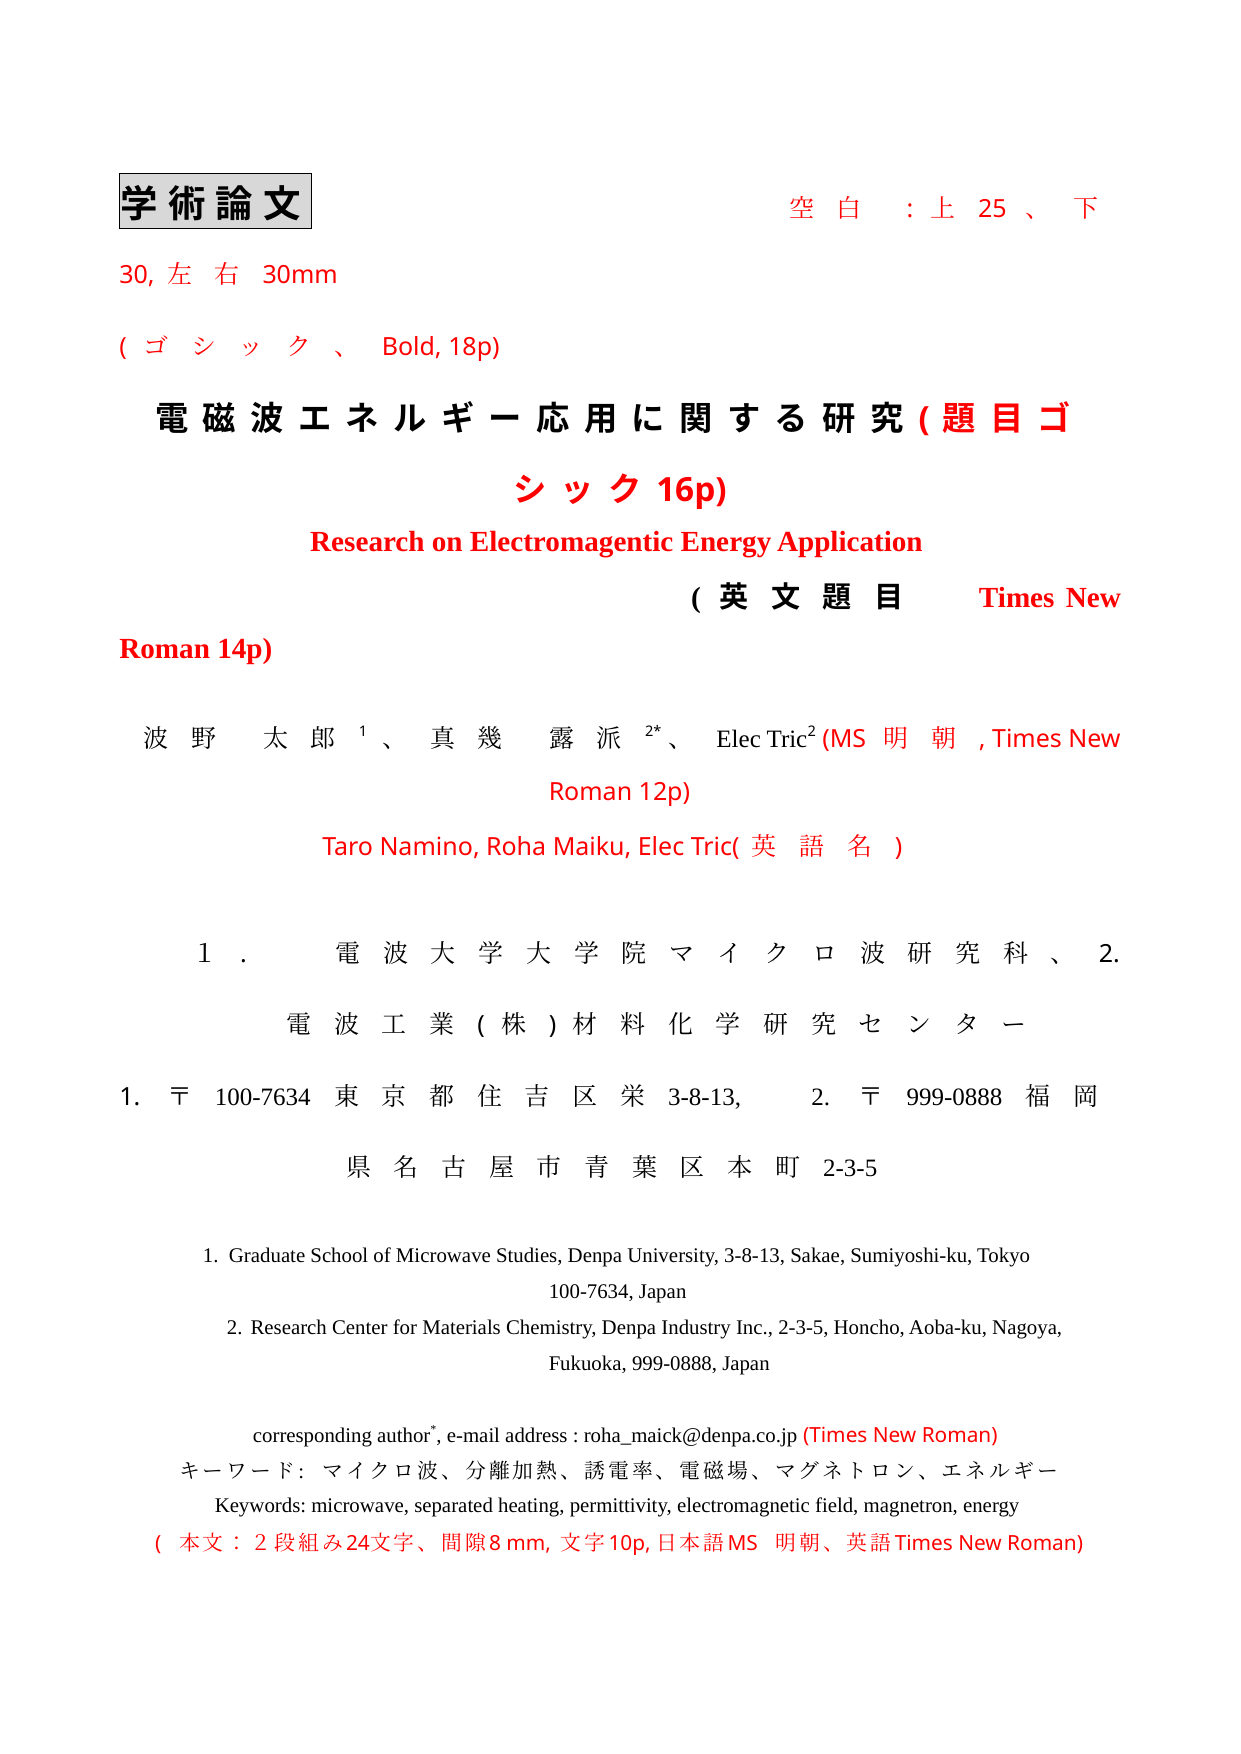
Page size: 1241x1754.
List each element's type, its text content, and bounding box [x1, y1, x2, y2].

list Research Center for Materials Chemistry, Denpa Industry Inc., 2-3-5, Honcho, Aoba-ku, Nagoya, [167, 1309, 1121, 1344]
text 100-7634, Japan [119, 1273, 1121, 1309]
text 学術論文 空白: 上25、下30, 左右30mm [119, 166, 1121, 308]
text キーワード: マイクロ波、分離加熱、誘電率、電磁場、マグネトロン、エネルギー [119, 1452, 1121, 1487]
text Taro Namino, Roha Maiku, Elec Tric(英語名) [119, 809, 1121, 880]
text 電磁波エネルギー応用に関する研究(題目ゴシック16p) [119, 380, 1121, 523]
text 1. 〒100-7634東京都住吉区栄3-8-13, 2. 〒999-0888 福岡県名古屋市青葉区本町2-3-5 [119, 1059, 1121, 1202]
list Fukuoka, 999-0888, Japan [209, 1344, 1121, 1380]
text (本文：２段組み24文字、間隙8 mm, 文字10p, 日本語MS明朝、英語Times New Roman) [119, 1523, 1121, 1559]
text (英文題目 Times New Roman 14p) [119, 558, 1121, 666]
text 1. Graduate School of Microwave Studies, Denpa University, 3-8-13, Sakae, Sumiyoshi-ku, Tokyo [119, 1237, 1121, 1273]
text Research on Electromagentic Energy Application [119, 523, 1121, 558]
text 波野 太郎1 、真幾 露派2*、Elec Tric2 (MS明朝, Times New Roman 12p) [119, 701, 1121, 809]
text corresponding author*, e-mail address : roha_maick@denpa.co.jp (Times New Roman) [119, 1416, 1121, 1452]
text Keywords: microwave, separated heating, permittivity, electromagnetic field, magnetron, energy [119, 1487, 1121, 1523]
list 電波大学大学院マイクロ波研究科、2. 電波工業(株)材料化学研究センター [167, 916, 1121, 1059]
text (ゴシック、Bold, 18p) [119, 308, 1121, 380]
